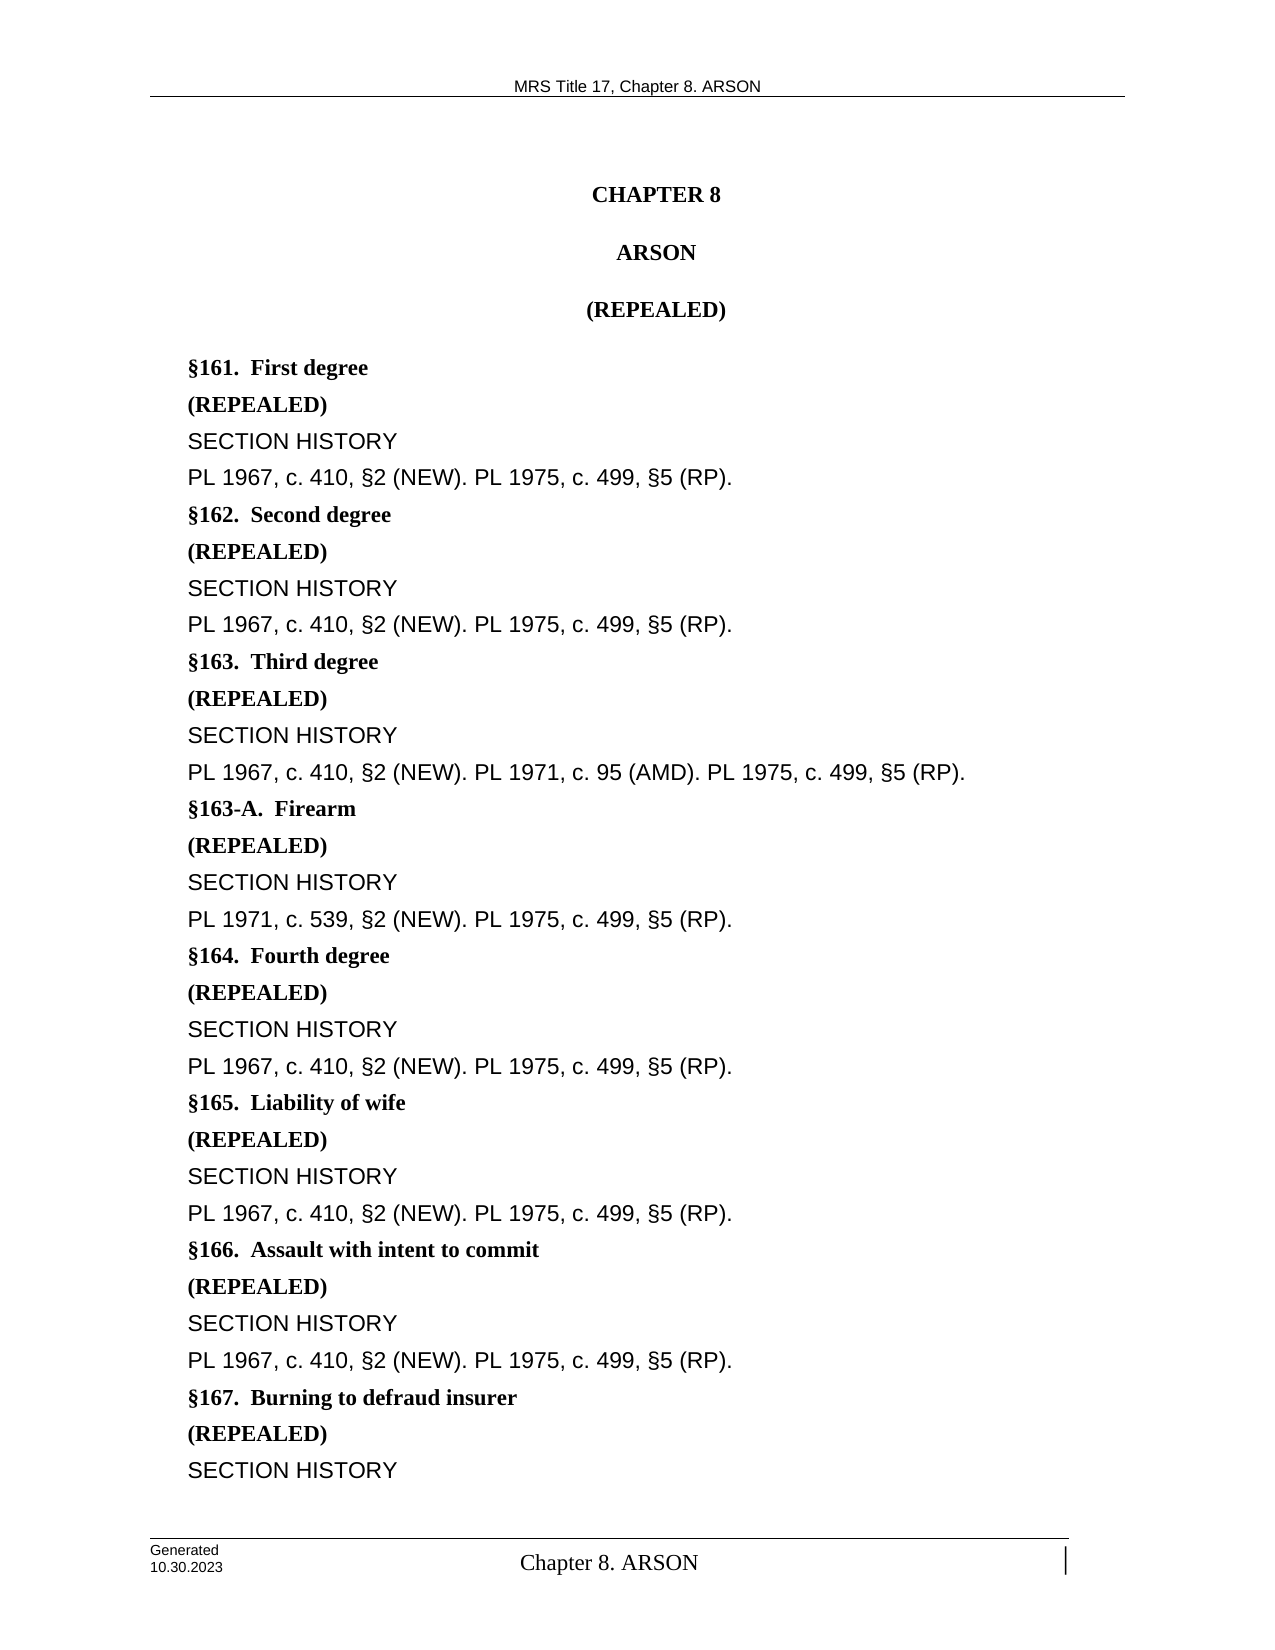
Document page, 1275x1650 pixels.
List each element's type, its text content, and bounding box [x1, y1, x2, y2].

text SECTION HISTORY [187, 428, 1125, 454]
text PL 1971, c. 539, §2 (NEW). PL 1975, c. 499, §5 (RP). [187, 906, 1125, 932]
text (REPEALED) [187, 685, 1125, 711]
text PL 1967, c. 410, §2 (NEW). PL 1975, c. 499, §5 (RP). [187, 1200, 1125, 1226]
text (REPEALED) [187, 391, 1125, 417]
text (REPEALED) [187, 296, 1125, 323]
text PL 1967, c. 410, §2 (NEW). PL 1971, c. 95 (AMD). PL 1975, c. 499, §5 (RP). [187, 758, 1125, 785]
text CHAPTER 8 [187, 181, 1125, 208]
text SECTION HISTORY [187, 1310, 1125, 1336]
text §167. Burning to defraud insurer [187, 1384, 1125, 1410]
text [187, 1347, 1125, 1373]
text (REPEALED) [187, 538, 1125, 564]
text (REPEALED) [187, 979, 1125, 1006]
text PL 1967, c. 410, §2 (NEW). PL 1975, c. 499, §5 (RP). [187, 1053, 1125, 1079]
text SECTION HISTORY [187, 722, 1125, 748]
text PL 1967, c. 410, §2 (NEW). PL 1975, c. 499, §5 (RP). [187, 464, 1125, 491]
text §163-A. Firearm [187, 795, 1125, 822]
text §166. Assault with intent to commit [187, 1237, 1125, 1263]
text PL 1967, c. 410, §2 (NEW). PL 1975, c. 499, §5 (RP). [187, 611, 1125, 638]
text SECTION HISTORY [187, 869, 1125, 895]
text (REPEALED) [187, 1126, 1125, 1153]
text §163. Third degree [187, 648, 1125, 674]
text §161. First degree [187, 354, 1125, 380]
text SECTION HISTORY [187, 575, 1125, 601]
text §165. Liability of wife [187, 1089, 1125, 1116]
text ARSON [187, 239, 1125, 265]
text (REPEALED) [187, 1273, 1125, 1300]
text (REPEALED) [187, 1420, 1125, 1447]
text SECTION HISTORY [187, 1457, 1125, 1483]
text §162. Second degree [187, 501, 1125, 527]
text SECTION HISTORY [187, 1163, 1125, 1189]
text §164. Fourth degree [187, 942, 1125, 969]
text SECTION HISTORY [187, 1016, 1125, 1042]
text (REPEALED) [187, 832, 1125, 858]
